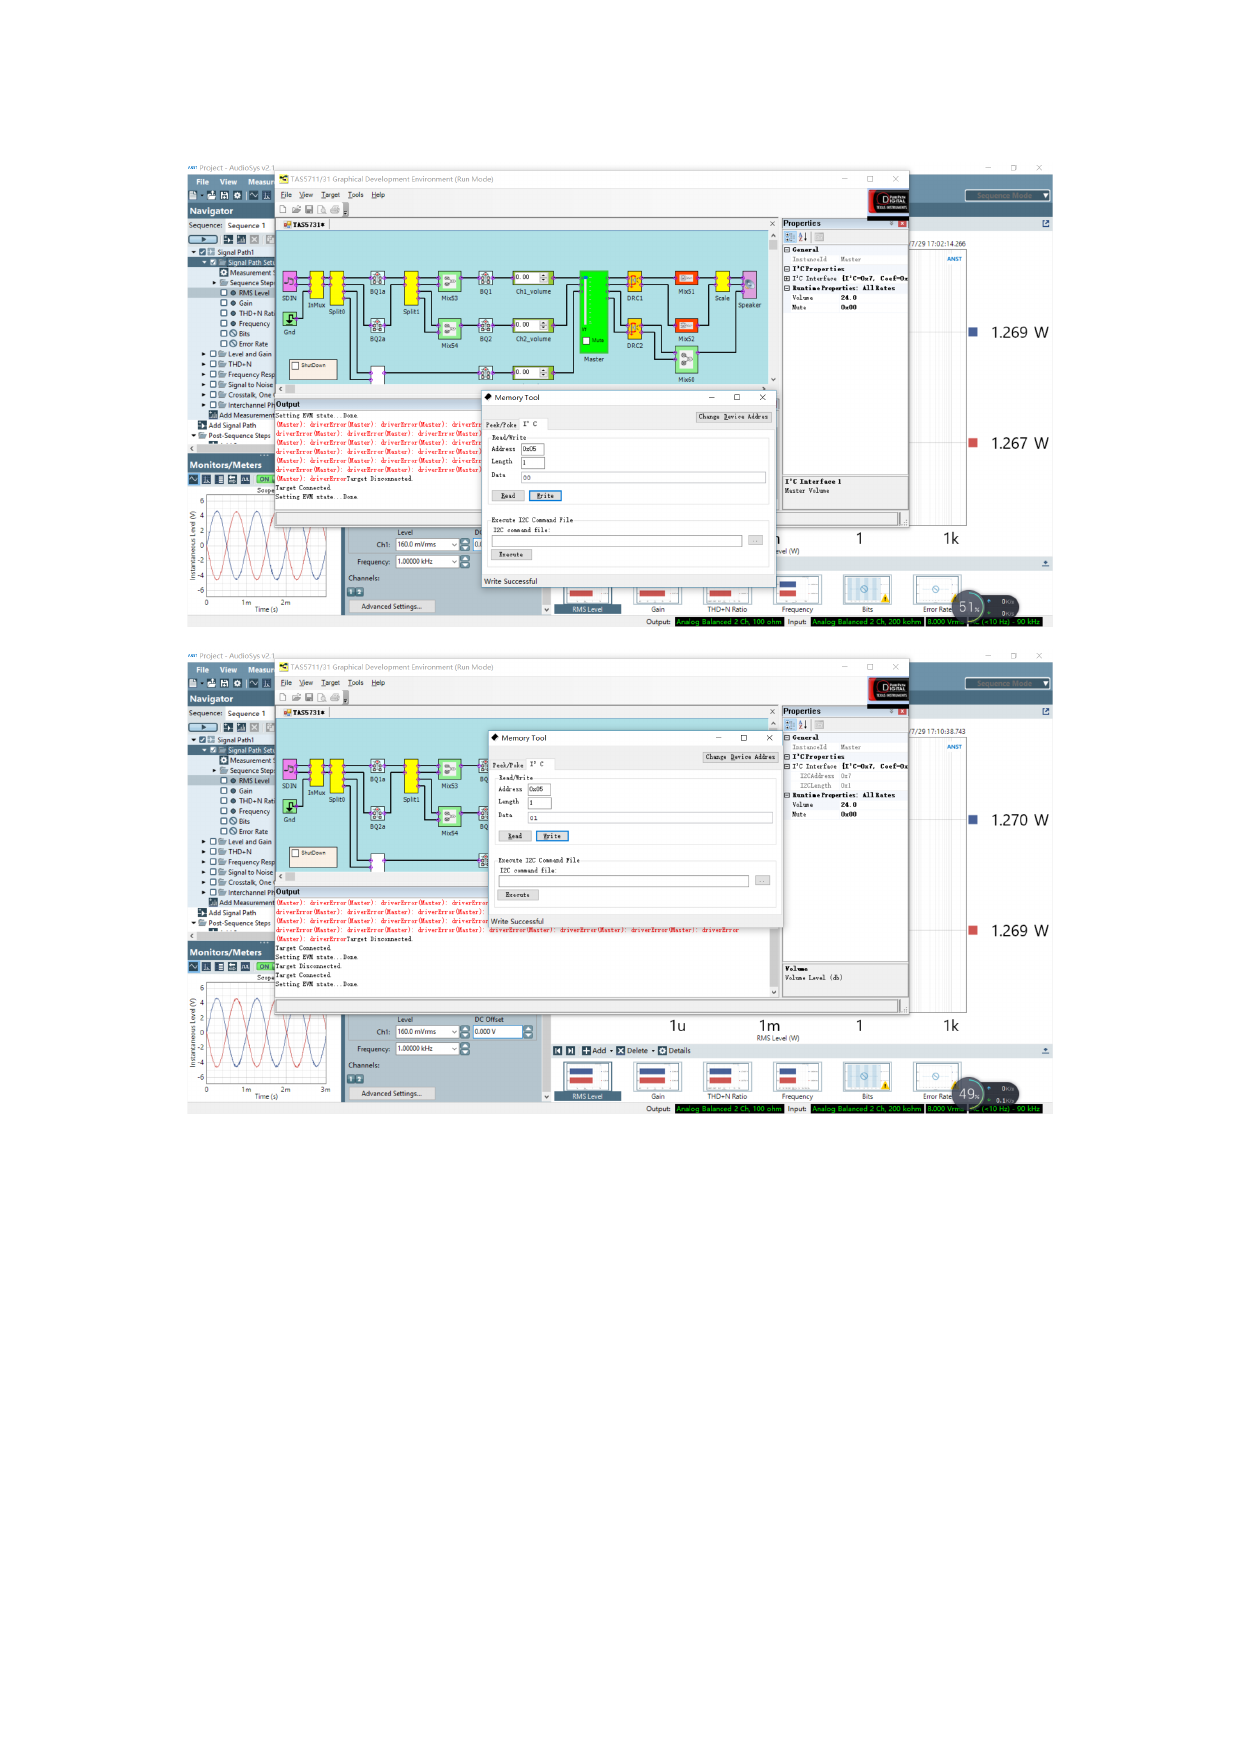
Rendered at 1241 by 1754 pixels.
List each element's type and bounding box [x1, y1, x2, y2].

picture [187, 162, 1053, 627]
picture [187, 649, 1053, 1114]
